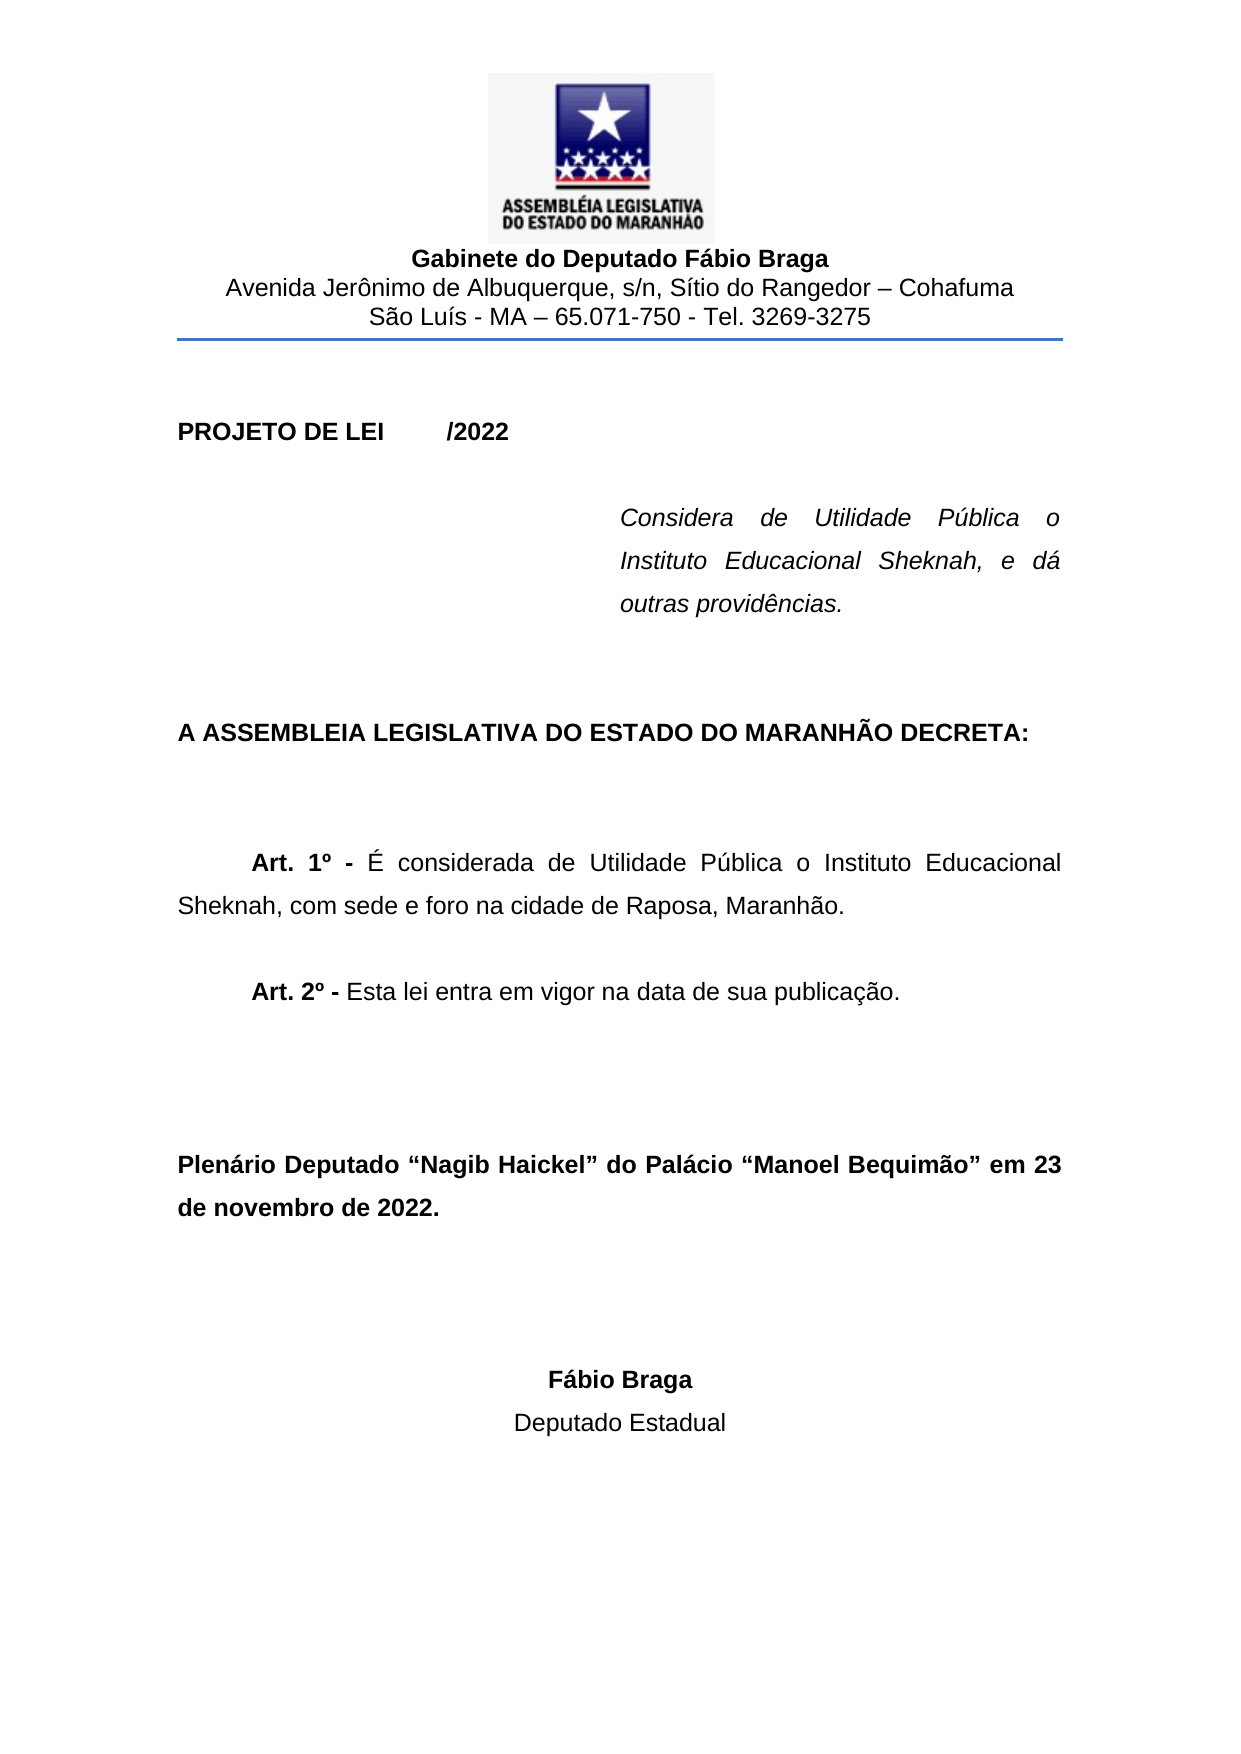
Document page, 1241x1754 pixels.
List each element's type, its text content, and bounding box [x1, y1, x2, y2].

text Deputado Estadual [177, 1408, 1063, 1437]
text Considera de Utilidade Pública o Instituto Educacional Sheknah, e dá outras providências. [620, 503, 1063, 618]
text A ASSEMBLEIA LEGISLATIVA DO ESTADO DO MARANHÃO DECRETA: [177, 718, 1063, 747]
text PROJETO DE LEI /2022 [177, 417, 1063, 445]
text Art. 1º - É considerada de Utilidade Pública o Instituto Educacional Sheknah, com sede e foro na cidade de Raposa, Maranhão. [177, 848, 1063, 920]
picture [488, 73, 715, 244]
text Plenário Deputado “Nagib Haickel” do Palácio “Manoel Bequimão” em 23 de novembro de 2022. [177, 1150, 1063, 1222]
text Art. 2º - Esta lei entra em vigor na data de sua publicação. [177, 977, 1063, 1006]
text Fábio Braga [177, 1365, 1063, 1394]
